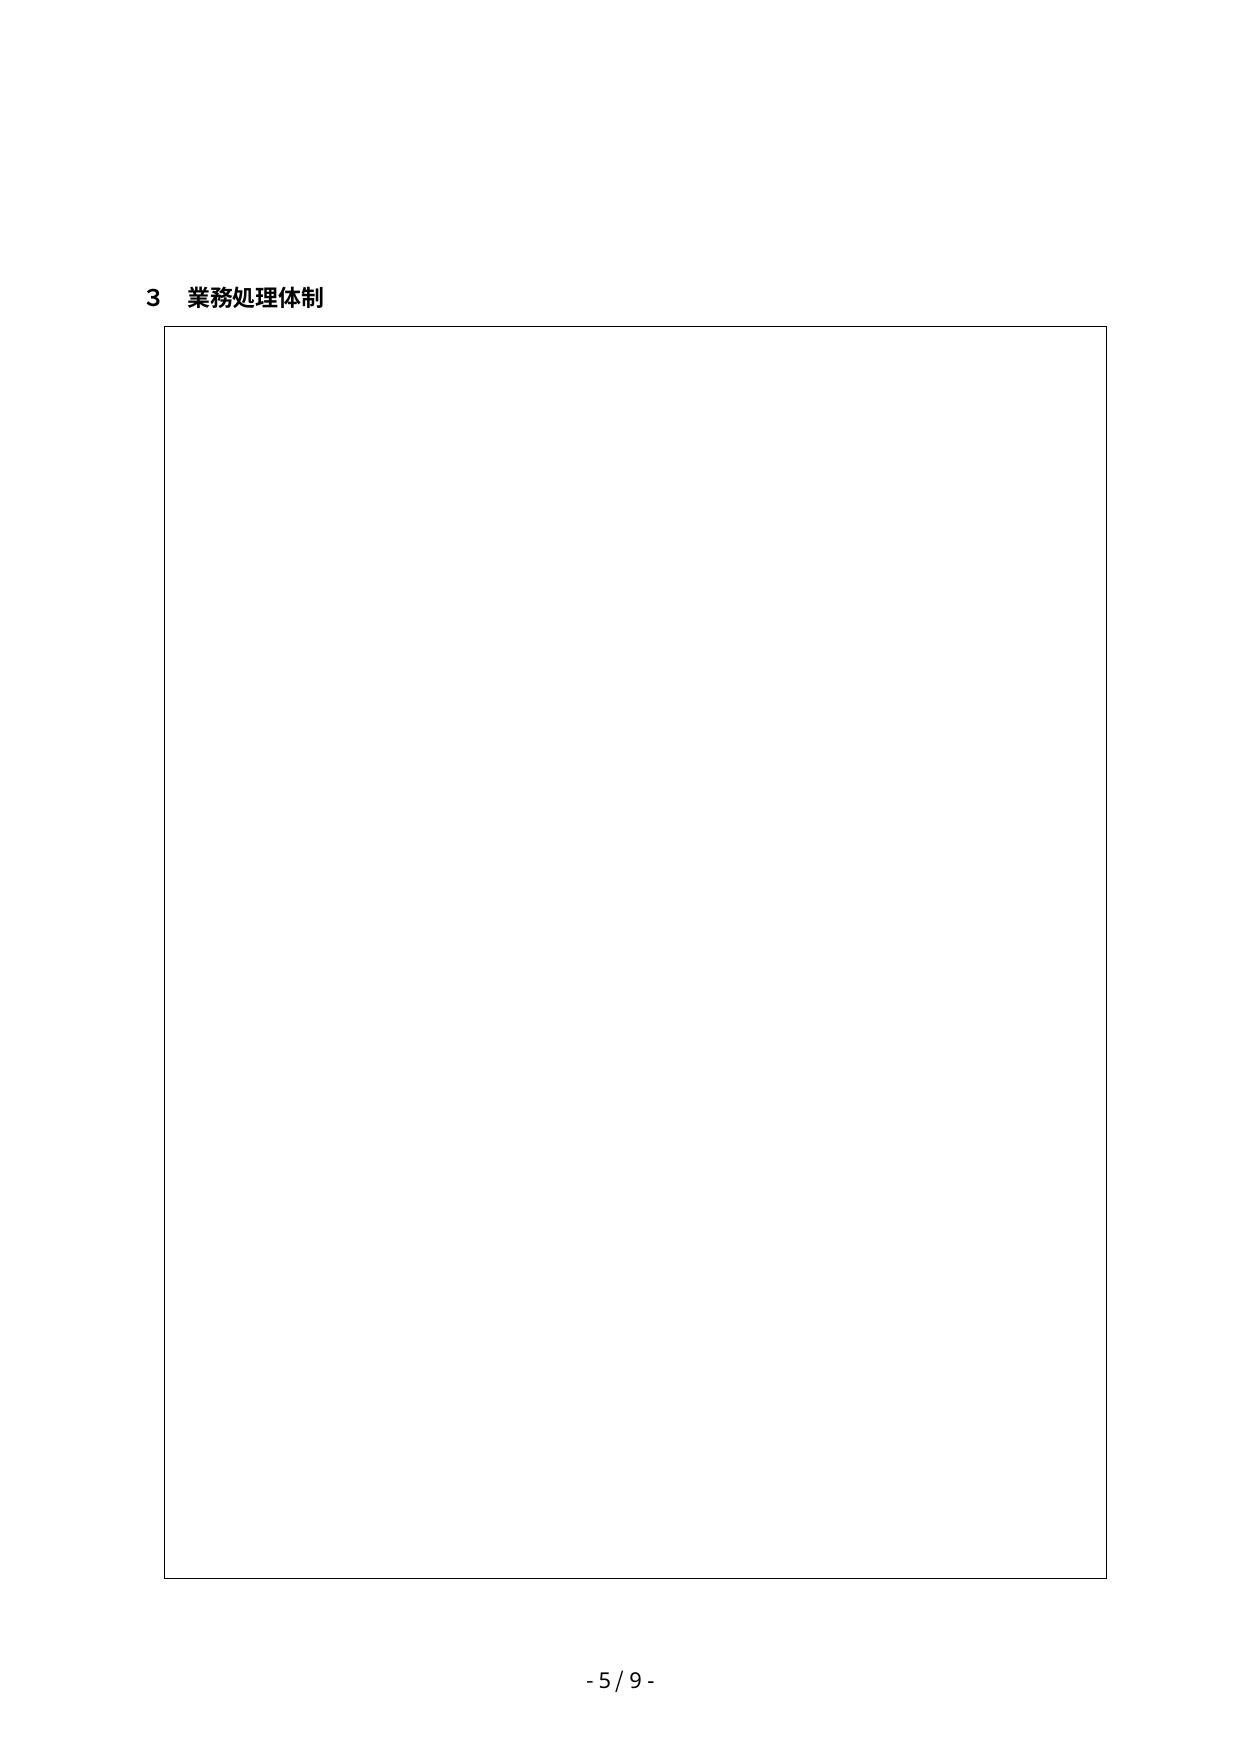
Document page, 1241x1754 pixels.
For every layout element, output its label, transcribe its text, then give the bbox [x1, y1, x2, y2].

text ３ 業務処理体制 [142, 266, 1098, 326]
table_header [165, 327, 1106, 1578]
